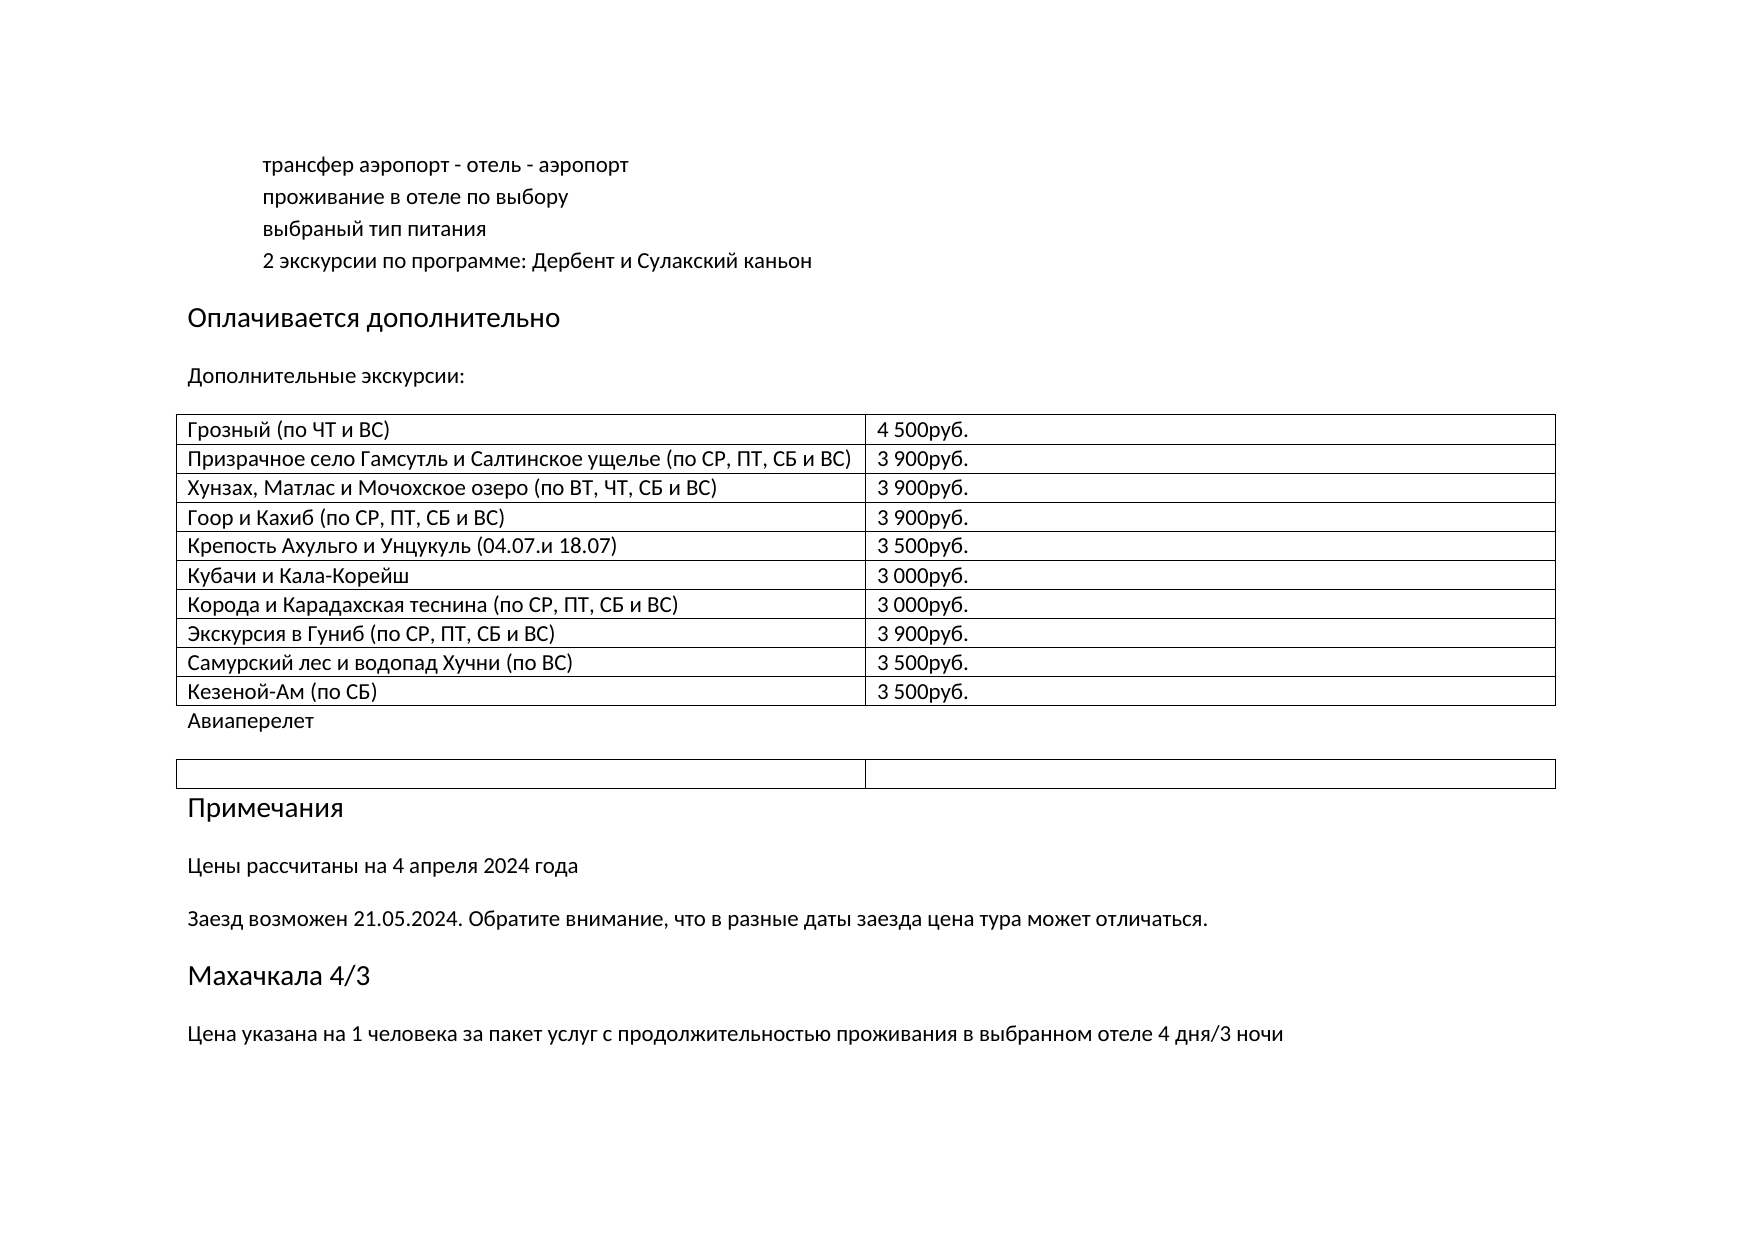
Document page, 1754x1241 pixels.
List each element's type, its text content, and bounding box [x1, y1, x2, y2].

table_cell Кубачи и Кала-Корейш [177, 561, 865, 589]
text Авиаперелет [187, 706, 1566, 734]
text Примечания [187, 789, 1566, 825]
table_cell 3 000руб. [866, 590, 1555, 618]
list выбраный тип питания [262, 214, 1566, 242]
text Махачкала 4/3 [187, 957, 1566, 993]
table_cell Призрачное село Гамсутль и Салтинское ущелье (по СР, ПТ, СБ и ВС) [177, 445, 865, 472]
table_cell Гоор и Кахиб (по СР, ПТ, СБ и ВС) [177, 503, 865, 531]
table_cell 3 900руб. [866, 445, 1555, 472]
table_cell Хунзах, Матлас и Мочохское озеро (по ВТ, ЧТ, СБ и ВС) [177, 474, 865, 502]
table_cell Крепость Ахульго и Унцукуль (04.07.и 18.07) [177, 532, 865, 560]
table_cell 3 000руб. [866, 561, 1555, 589]
table_cell Самурский лес и водопад Хучни (по ВС) [177, 648, 865, 676]
table_cell Кезеной-Ам (по СБ) [177, 677, 865, 705]
list трансфер аэропорт - отель - аэропорт [262, 150, 1566, 178]
list проживание в отеле по выбору [262, 182, 1566, 210]
text Дополнительные экскурсии: [187, 361, 1566, 389]
text Заезд возможен 21.05.2024. Обратите внимание, что в разные даты заезда цена тура может отличаться. [187, 904, 1566, 932]
text Цены рассчитаны на 4 апреля 2024 года [187, 851, 1566, 879]
list 2 экскурсии по программе: Дербент и Сулакский каньон [262, 247, 1566, 274]
table_cell 3 500руб. [866, 677, 1555, 705]
table_cell 3 500руб. [866, 532, 1555, 560]
table_header Грозный (по ЧТ и ВС) [177, 415, 865, 443]
table_header 4 500руб. [866, 415, 1555, 443]
table_header [866, 760, 1555, 788]
table_cell Экскурсия в Гуниб (по СР, ПТ, СБ и ВС) [177, 619, 865, 647]
text Цена указана на 1 человека за пакет услуг с продолжительностью проживания в выбранном отеле 4 дня/3 ночи [187, 1019, 1566, 1047]
table_cell 3 900руб. [866, 474, 1555, 502]
table_cell 3 900руб. [866, 503, 1555, 531]
table_cell Корода и Карадахская теснина (по СР, ПТ, СБ и ВС) [177, 590, 865, 618]
table_cell 3 500руб. [866, 648, 1555, 676]
table_cell 3 900руб. [866, 619, 1555, 647]
text Оплачивается дополнительно [187, 299, 1566, 335]
table_header [177, 760, 865, 788]
